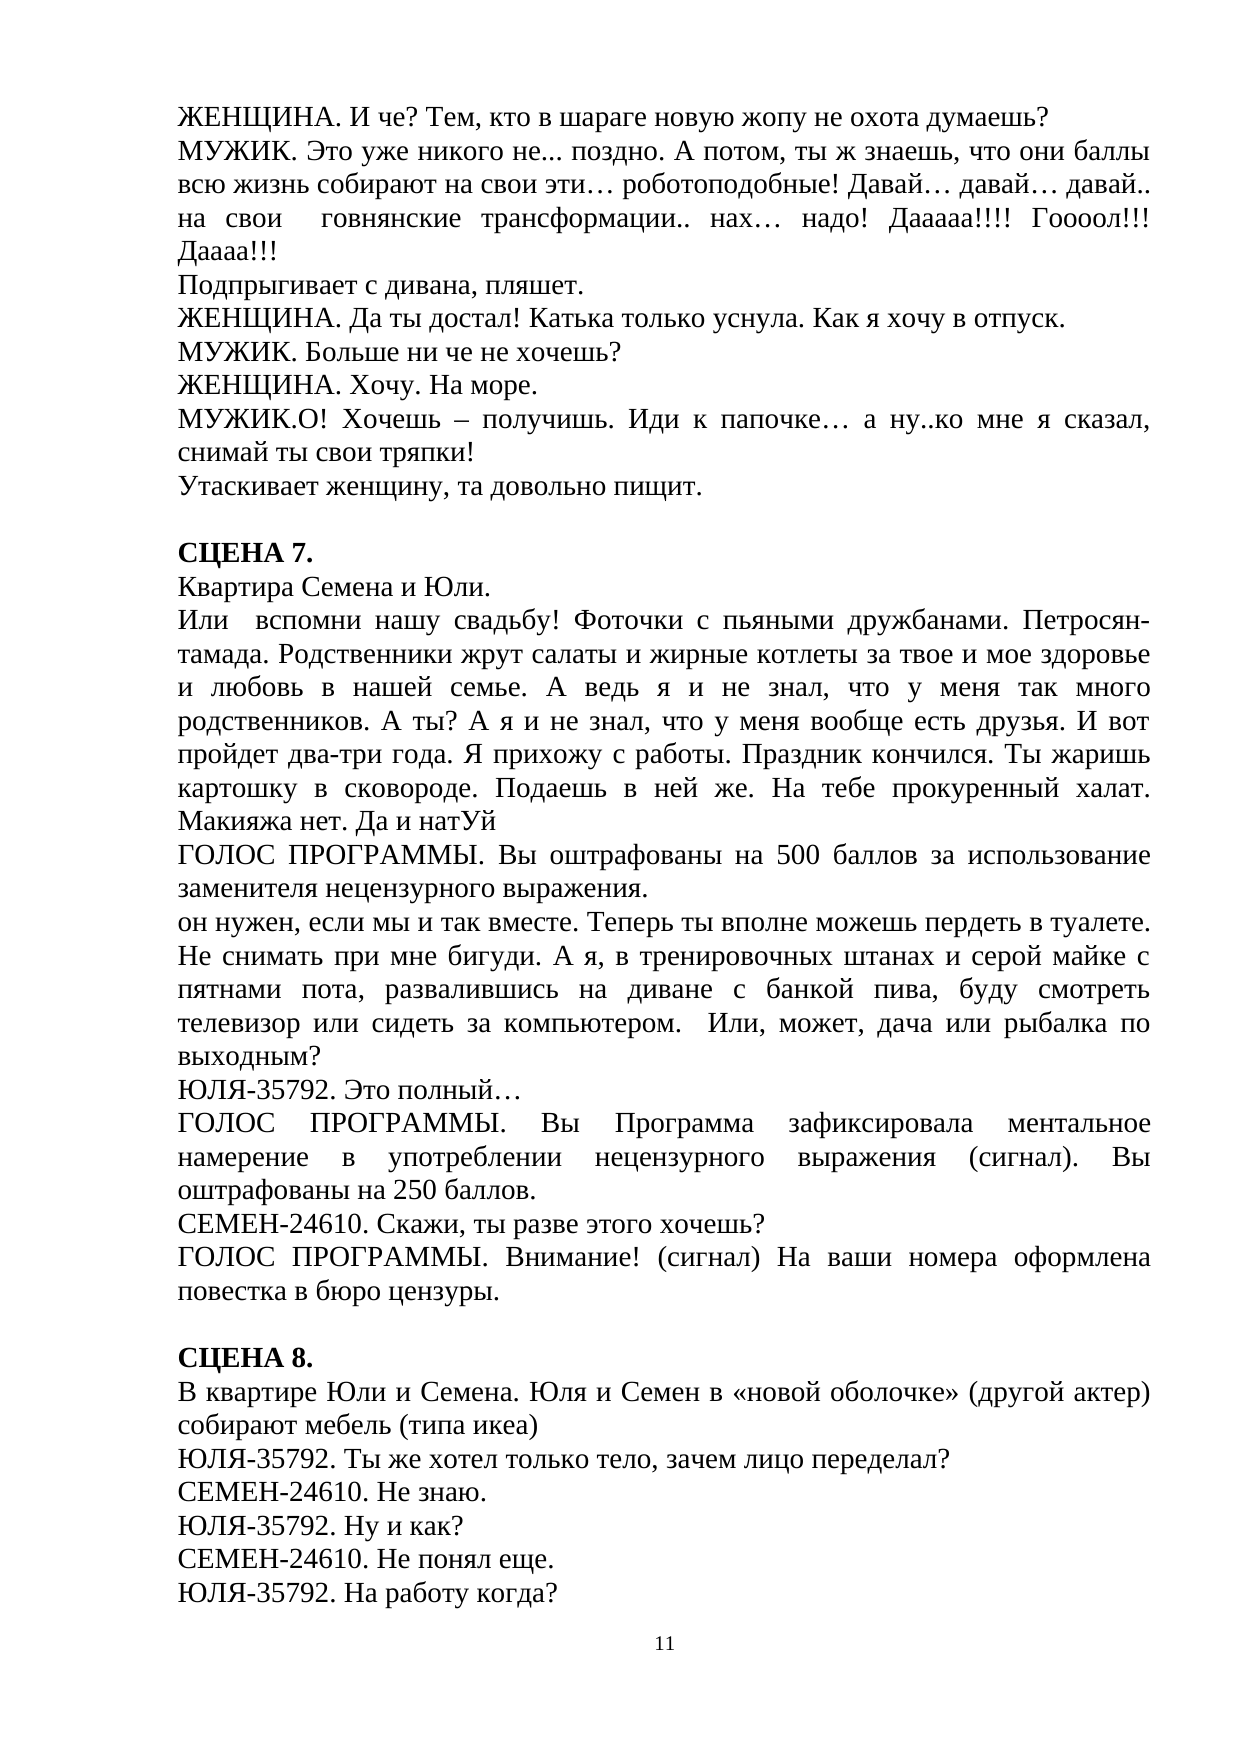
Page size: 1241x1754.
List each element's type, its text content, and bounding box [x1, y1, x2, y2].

text ЖЕНЩИНА. Хочу. На море. [177, 367, 1152, 401]
text ЖЕНЩИНА. И че? Тем, кто в шараге новую жопу не охота думаешь? [177, 99, 1152, 133]
text ЮЛЯ-35792. Это полный… [177, 1072, 1152, 1105]
text МУЖИК. Больше ни че не хочешь? [177, 334, 1152, 367]
text СЕМЕН-24610. Не знаю. [177, 1474, 1152, 1508]
text МУЖИК.О! Хочешь – получишь. Иди к папочке… а ну..ко мне я сказал, снимай ты свои тряпки! [177, 401, 1152, 468]
text Или вспомни нашу свадьбу! Фоточки с пьяными дружбанами. Петросян-тамада. Родственники жрут салаты и жирные котлеты за твое и мое здоровье и любовь в нашей семье. А ведь я и не знал, что у меня так много родственников. А ты? А я и не знал, что у меня вообще есть друзья. И вот пройдет два-три года. Я прихожу с работы. Праздник кончился. Ты жаришь картошку в сковороде. Подаешь в ней же. На тебе прокуренный халат. Макияжа нет. Да и натУй [177, 602, 1152, 837]
text ЮЛЯ-35792. Ты же хотел только тело, зачем лицо переделал? [177, 1441, 1152, 1474]
text ГОЛОС ПРОГРАММЫ. Внимание! (сигнал) На ваши номера оформлена повестка в бюро цензуры. [177, 1239, 1152, 1307]
text он нужен, если мы и так вместе. Теперь ты вполне можешь пердеть в туалете. Не снимать при мне бигуди. А я, в тренировочных штанах и серой майке с пятнами пота, развалившись на диване с банкой пива, буду смотреть телевизор или сидеть за компьютером. Или, может, дача или рыбалка по выходным? [177, 904, 1152, 1072]
text СЕМЕН-24610. Скажи, ты разве этого хочешь? [177, 1206, 1152, 1239]
text ЮЛЯ-35792. На работу когда? [177, 1575, 1152, 1608]
text Квартира Семена и Юли. [177, 569, 1152, 602]
text СЦЕНА 8. [177, 1340, 1152, 1374]
text ЮЛЯ-35792. Ну и как? [177, 1508, 1152, 1541]
text Подпрыгивает с дивана, пляшет. [177, 267, 1152, 300]
text В квартире Юли и Семена. Юля и Семен в «новой оболочке» (другой актер) собирают мебель (типа икеа) [177, 1374, 1152, 1441]
text ГОЛОС ПРОГРАММЫ. Вы оштрафованы на 500 баллов за использование заменителя нецензурного выражения. [177, 837, 1152, 904]
text ЖЕНЩИНА. Да ты достал! Катька только уснула. Как я хочу в отпуск. [177, 300, 1152, 334]
text Утаскивает женщину, та довольно пищит. [177, 468, 1152, 502]
text ГОЛОС ПРОГРАММЫ. Вы Программа зафиксировала ментальное намерение в употреблении нецензурного выражения (сигнал). Вы оштрафованы на 250 баллов. [177, 1105, 1152, 1206]
text СЦЕНА 7. [177, 535, 1152, 569]
text СЕМЕН-24610. Не понял еще. [177, 1541, 1152, 1575]
text МУЖИК. Это уже никого не... поздно. А потом, ты ж знаешь, что они баллы всю жизнь собирают на свои эти… роботоподобные! Давай… давай… давай.. на свои говнянские трансформации.. нах… надо! Дааааа!!!! Гоооол!!! Даааа!!! [177, 133, 1152, 267]
